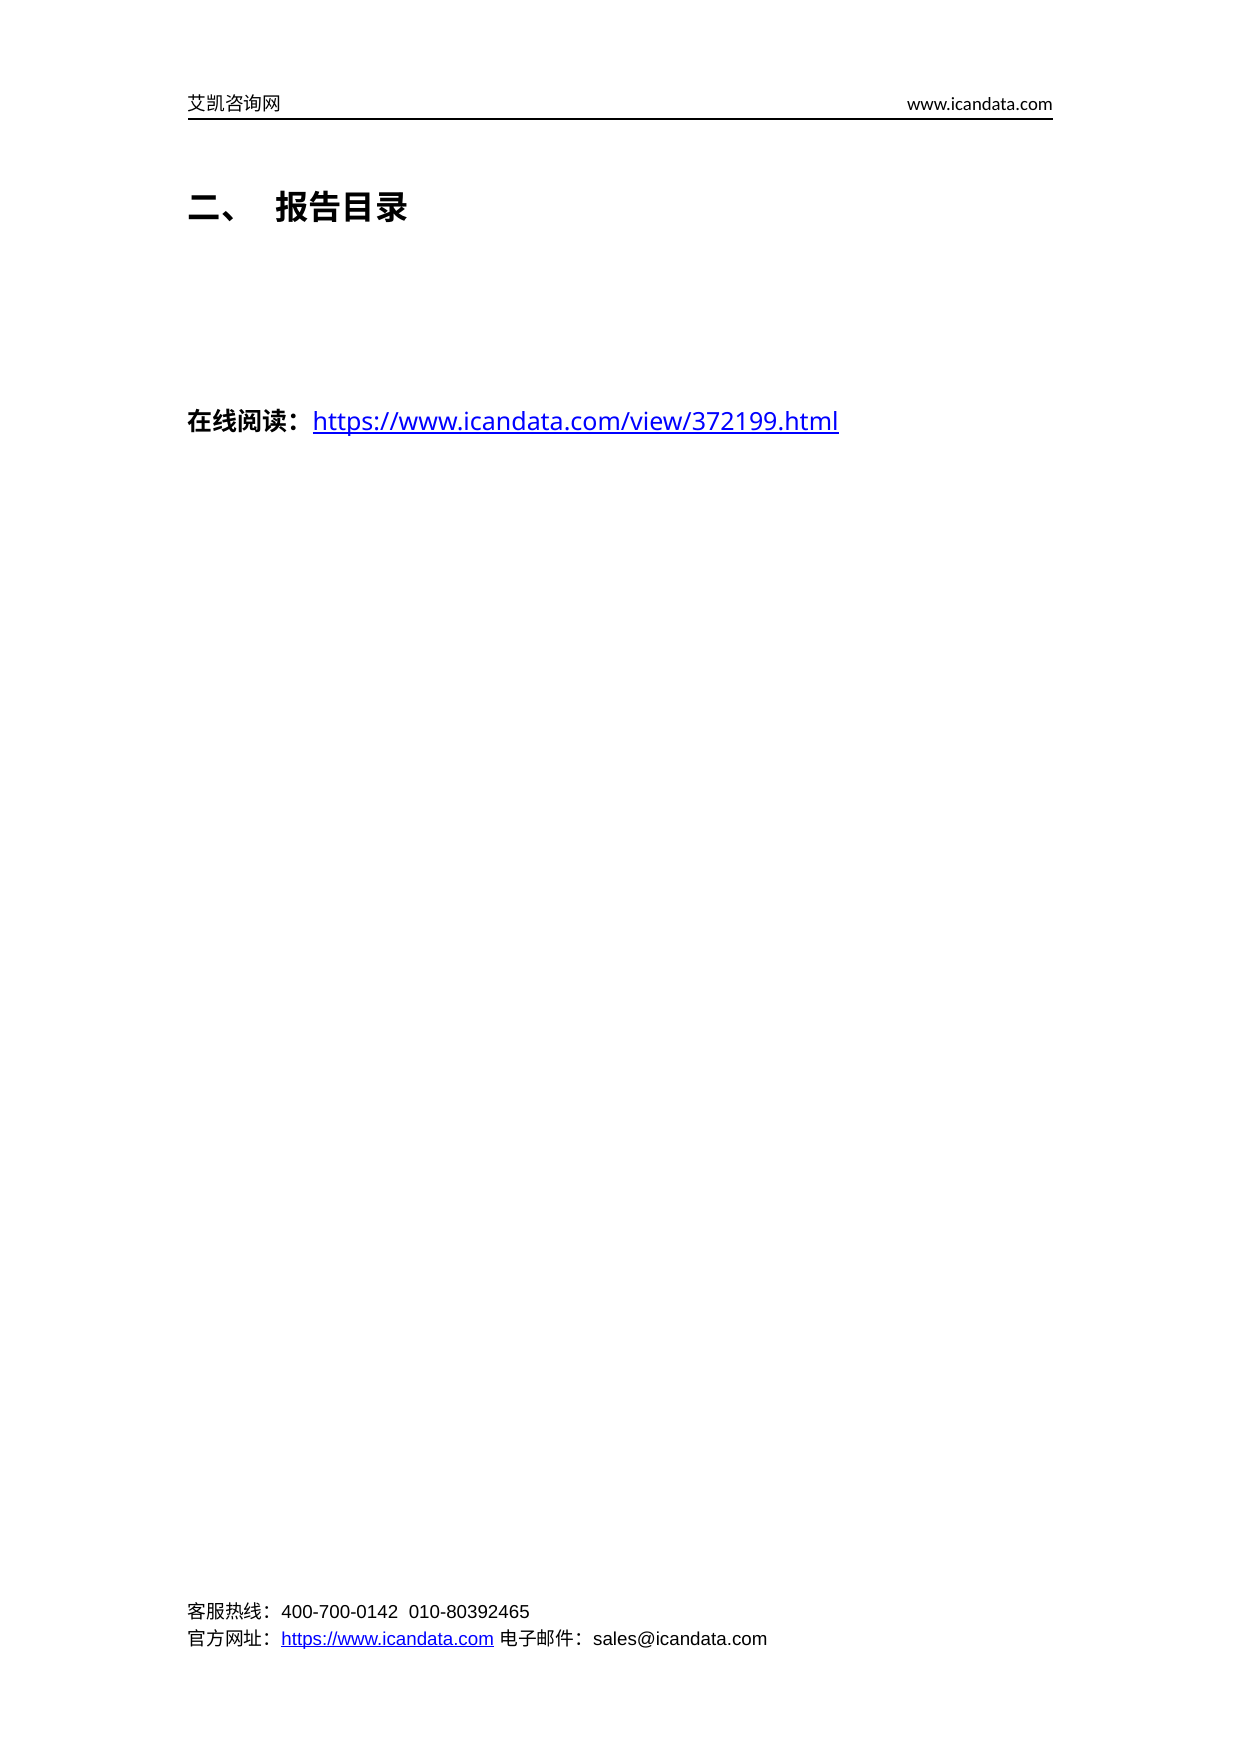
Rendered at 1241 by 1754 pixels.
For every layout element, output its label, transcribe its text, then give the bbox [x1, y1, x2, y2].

subtitle 报告目录 [187, 172, 1053, 237]
text 在线阅读：https://www.icandata.com/view/372199.html [187, 387, 1053, 452]
